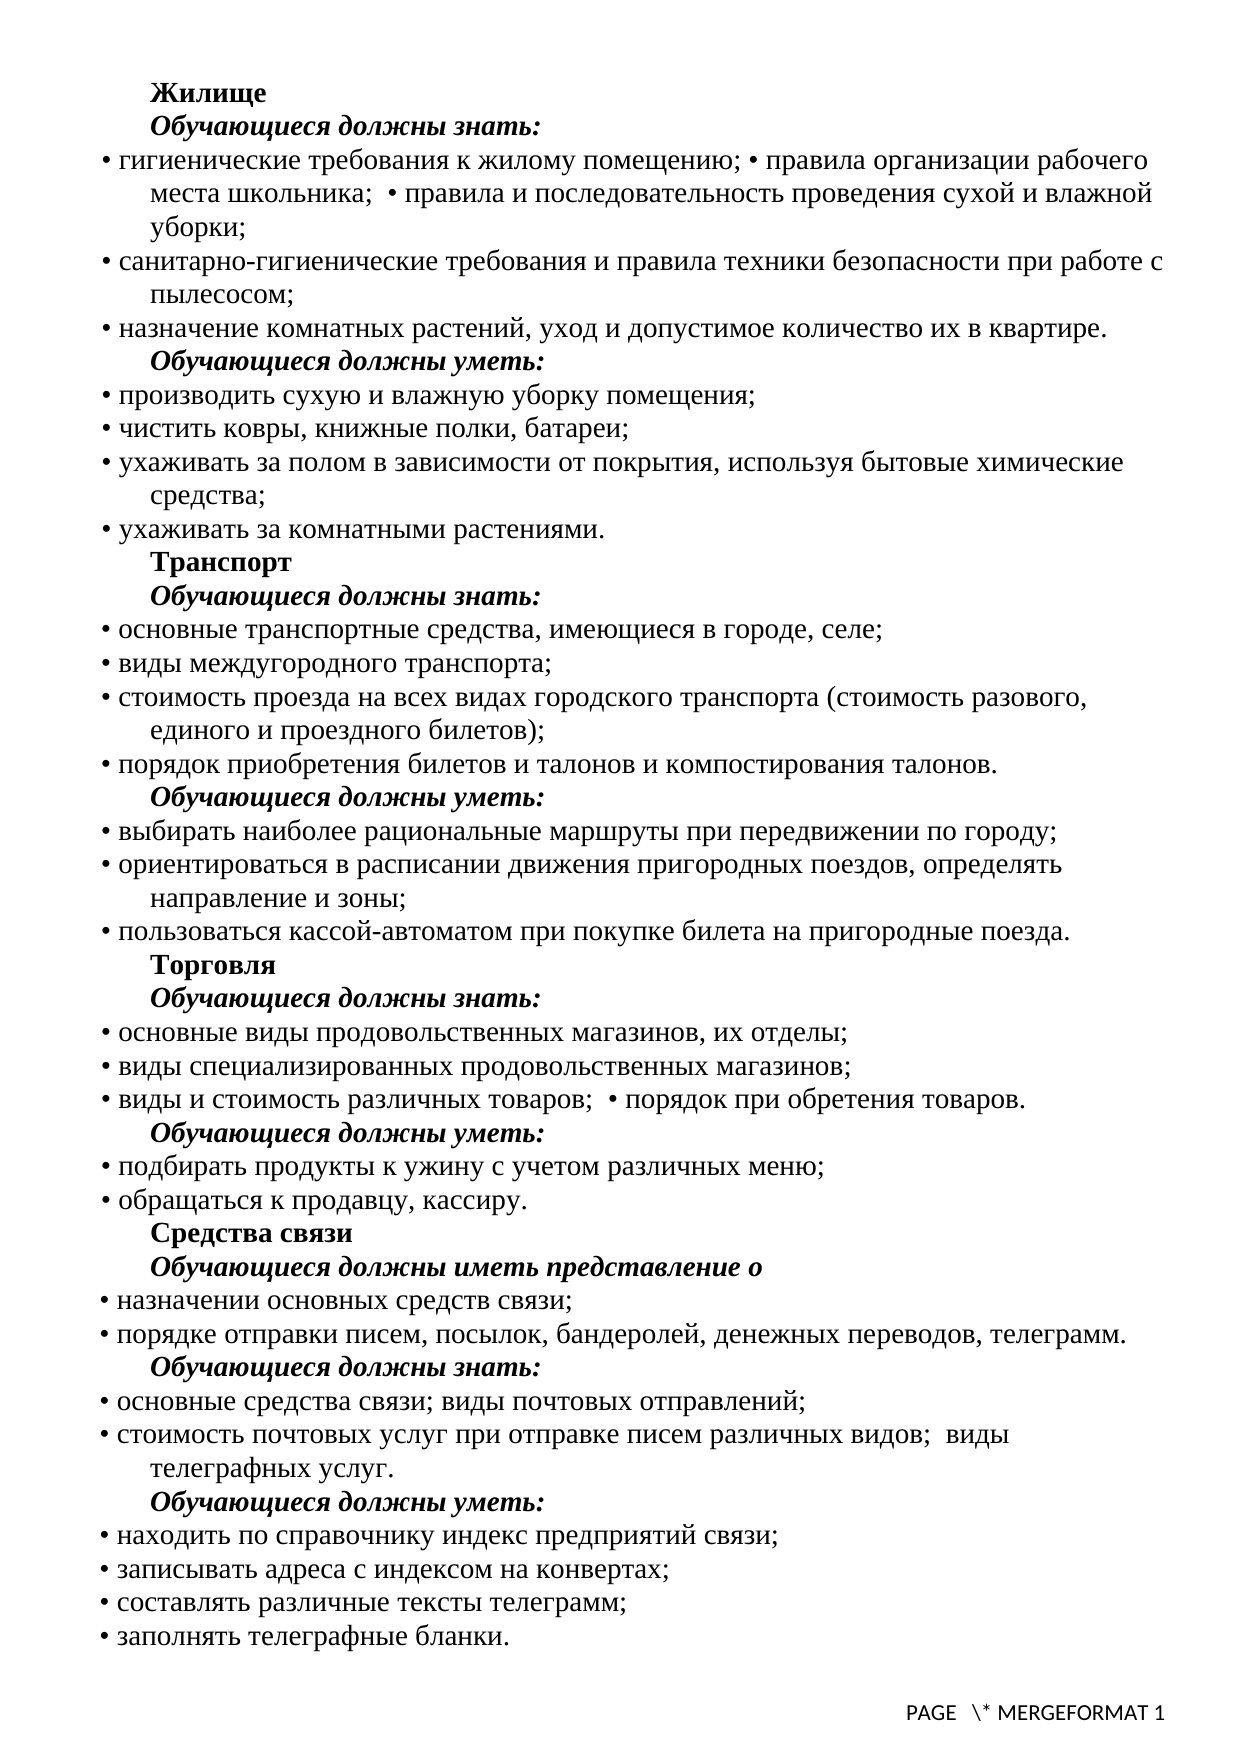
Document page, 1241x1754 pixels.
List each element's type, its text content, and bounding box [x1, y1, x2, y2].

text • назначении основных средств связи; [99, 1282, 1165, 1316]
text Средства связи [150, 1215, 1165, 1249]
text Обучающиеся должны знать: [150, 1349, 1165, 1383]
text • заполнять телеграфные бланки. [99, 1618, 1165, 1651]
text Обучающиеся должны уметь: [150, 343, 1165, 377]
text • основные средства связи; виды почтовых отправлений; [99, 1383, 1165, 1417]
text • записывать адреса с индексом на конвертах; [99, 1551, 1165, 1584]
text Обучающиеся должны иметь представление о [150, 1249, 1165, 1282]
text • порядке отправки писем, посылок, бандеролей, денежных переводов, телеграмм. [99, 1316, 1165, 1349]
text Транспорт [150, 544, 1165, 578]
text Обучающиеся должны уметь: [150, 779, 1165, 813]
text • ухаживать за полом в зависимости от покрытия, используя бытовые химические средства; [101, 444, 1165, 511]
text Обучающиеся должны уметь: [150, 1115, 1165, 1148]
text • назначение комнатных растений, уход и допустимое количество их в квартире. [101, 310, 1165, 343]
text • чистить ковры, книжные полки, батареи; [101, 410, 1165, 444]
text • санитарно-гигиенические требования и правила техники безопасности при работе с пылесосом; [101, 243, 1165, 310]
text • гигиенические требования к жилому помещению; • правила организации рабочего места школьника; • правила и последовательность проведения сухой и влажной уборки; [101, 142, 1165, 243]
text • ухаживать за комнатными растениями. [101, 511, 1165, 544]
text Обучающиеся должны уметь: [150, 1484, 1165, 1517]
text Торговля [150, 947, 1165, 981]
text • стоимость почтовых услуг при отправке писем различных видов; виды телеграфных услуг. [99, 1417, 1165, 1484]
text Жилище [150, 75, 1165, 108]
text • виды специализированных продовольственных магазинов; [101, 1048, 1165, 1081]
text • пользоваться кассой-автоматом при покупке билета на пригородные поезда. [101, 913, 1165, 947]
text • стоимость проезда на всех видах городского транспорта (стоимость разового, единого и проездного билетов); [101, 679, 1165, 746]
text • виды и стоимость различных товаров; • порядок при обретения товаров. [101, 1081, 1165, 1115]
text • находить по справочнику индекс предприятий связи; [99, 1517, 1165, 1551]
text Обучающиеся должны знать: [150, 578, 1165, 612]
text • выбирать наиболее рациональные маршруты при передвижении по городу; [101, 813, 1165, 846]
text • составлять различные тексты телеграмм; [99, 1584, 1165, 1618]
text • порядок приобретения билетов и талонов и компостирования талонов. [101, 746, 1165, 779]
text • основные виды продовольственных магазинов, их отделы; [101, 1014, 1165, 1048]
text Обучающиеся должны знать: [150, 981, 1165, 1014]
text • виды междугородного транспорта; [101, 645, 1165, 679]
text • подбирать продукты к ужину с учетом различных меню; [101, 1148, 1165, 1182]
text • обращаться к продавцу, кассиру. [101, 1182, 1165, 1215]
text • производить сухую и влажную уборку помещения; [101, 377, 1165, 410]
text • основные транспортные средства, имеющиеся в городе, селе; [101, 612, 1165, 645]
text • ориентироваться в расписании движения пригородных поездов, определять направление и зоны; [101, 846, 1165, 913]
text Обучающиеся должны знать: [150, 108, 1165, 142]
